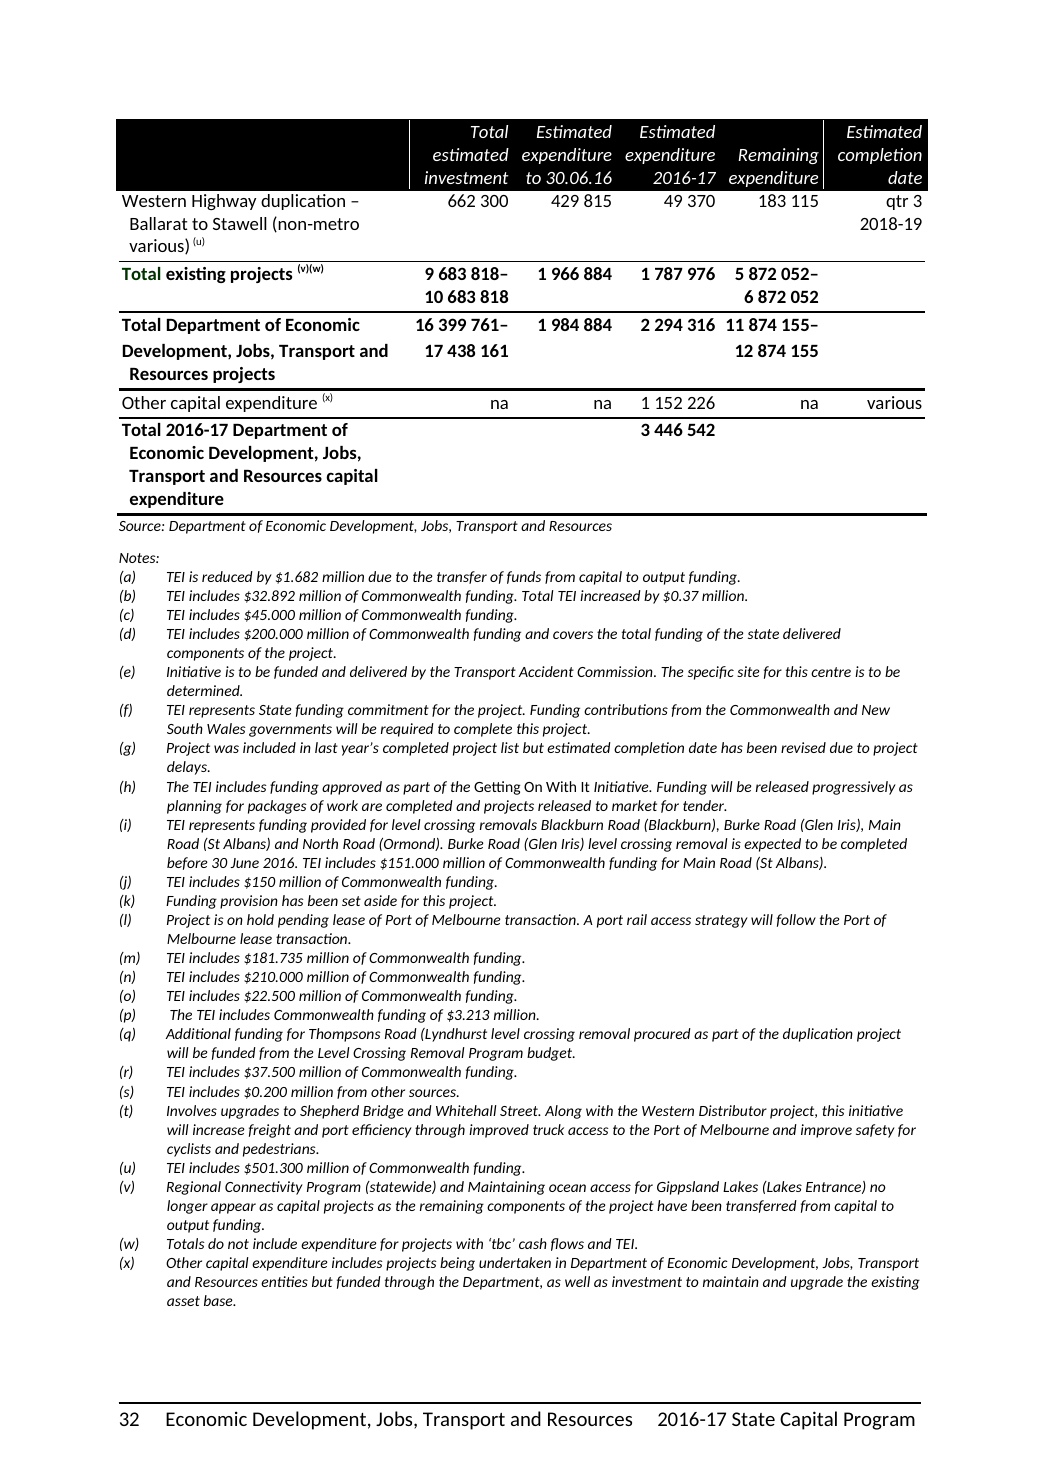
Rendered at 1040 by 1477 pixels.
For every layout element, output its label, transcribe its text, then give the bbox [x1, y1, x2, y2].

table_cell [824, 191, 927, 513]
text (k) Funding provision has been set aside for this project. [118, 891, 921, 910]
text (i) TEI represents funding provided for level crossing removals Blackburn Road (Blackburn), Burke Road (Glen Iris), Main Road (St Albans) and North Road (Ormond). Burke Road (Glen Iris) level crossing removal is expected to be completed before 30 June 2016. TEI includes $151.000 million of Commonwealth funding for Main Road (St Albans). [118, 815, 921, 872]
text (x) Other capital expenditure includes projects being undertaken in Department of Economic Development, Jobs, Transport and Resources entities but funded through the Department, as well as investment to maintain and upgrade the existing asset base. [118, 1253, 921, 1311]
text (q) Additional funding for Thompsons Road (Lyndhurst level crossing removal procured as part of the duplication project will be funded from the Level Crossing Removal Program budget. [118, 1024, 921, 1063]
text (o) TEI includes $22.500 million of Commonwealth funding. [118, 986, 921, 1006]
text (a) TEI is reduced by $1.682 million due to the transfer of funds from capital to output funding. [118, 567, 921, 586]
text (c) TEI includes $45.000 million of Commonwealth funding. [118, 605, 921, 624]
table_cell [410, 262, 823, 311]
text (f) TEI represents State funding commitment for the project. Funding contributions from the Commonwealth and New South Wales governments will be required to complete this project. [118, 701, 921, 739]
text (e) Initiative is to be funded and delivered by the Transport Accident Commission. The specific site for this centre is to be determined. [118, 662, 921, 701]
text (n) TEI includes $210.000 million of Commonwealth funding. [118, 967, 921, 986]
text (g) Project was included in last year’s completed project list but estimated completion date has been revised due to project delays. [118, 739, 921, 777]
text (l) Project is on hold pending lease of Port of Melbourne transaction. A port rail access strategy will follow the Port of Melbourne lease transaction. [118, 910, 921, 948]
text (w) Totals do not include expenditure for projects with ‘tbc’ cash flows and TEI. [118, 1234, 921, 1253]
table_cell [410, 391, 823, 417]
text (h) The TEI includes funding approved as part of the Getting On With It Initiative. Funding will be released progressively as planning for packages of work are completed and projects released to market for tender. [118, 777, 921, 815]
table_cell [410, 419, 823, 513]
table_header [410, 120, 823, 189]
text (m) TEI includes $181.735 million of Commonwealth funding. [118, 948, 921, 967]
text (j) TEI includes $150 million of Commonwealth funding. [118, 872, 921, 891]
text Source: Department of Economic Development, Jobs, Transport and Resources [118, 516, 921, 536]
text (v) Regional Connectivity Program (statewide) and Maintaining ocean access for Gippsland Lakes (Lakes Entrance) no longer appear as capital projects as the remaining components of the project have been transferred from capital to output funding. [118, 1177, 921, 1234]
text (u) TEI includes $501.300 million of Commonwealth funding. [118, 1158, 921, 1177]
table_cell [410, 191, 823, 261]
text (r) TEI includes $37.500 million of Commonwealth funding. [118, 1063, 921, 1082]
text (b) TEI includes $32.892 million of Commonwealth funding. Total TEI increased by $0.37 million. [118, 586, 921, 605]
text Notes: [118, 548, 921, 567]
text (p) The TEI includes Commonwealth funding of $3.213 million. [118, 1006, 921, 1024]
text (t) Involves upgrades to Shepherd Bridge and Whitehall Street. Along with the Western Distributor project, this initiative will increase freight and port efficiency through improved truck access to the Port of Melbourne and improve safety for cyclists and pedestrians. [118, 1101, 921, 1158]
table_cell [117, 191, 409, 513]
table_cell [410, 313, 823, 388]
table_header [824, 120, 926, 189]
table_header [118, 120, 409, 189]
text (d) TEI includes $200.000 million of Commonwealth funding and covers the total funding of the state delivered components of the project. [118, 624, 921, 662]
text (s) TEI includes $0.200 million from other sources. [118, 1082, 921, 1101]
